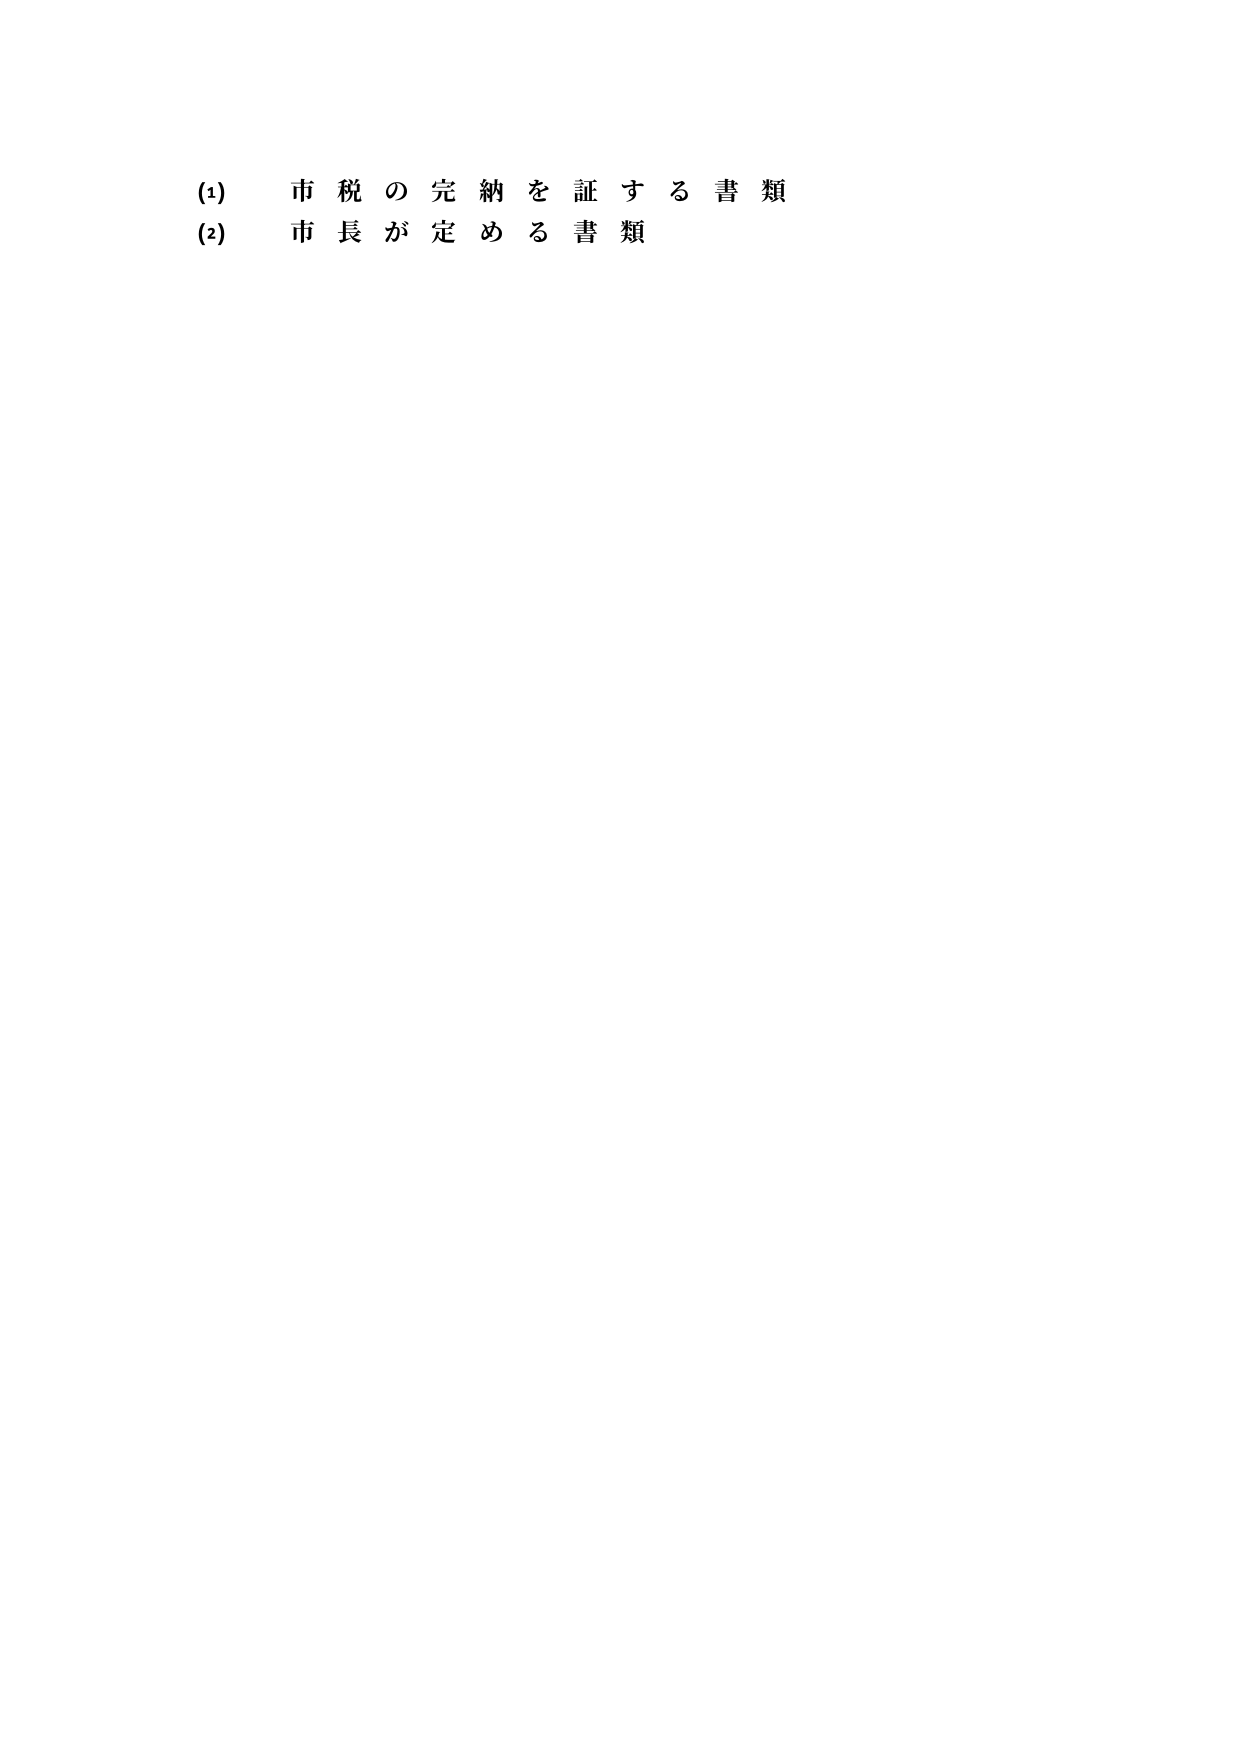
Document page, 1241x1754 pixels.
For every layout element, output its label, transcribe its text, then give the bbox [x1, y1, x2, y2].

text ⑴ 市税の完納を証する書類 [149, 169, 1091, 210]
text ⑵ 市長が定める書類 [149, 210, 1091, 252]
